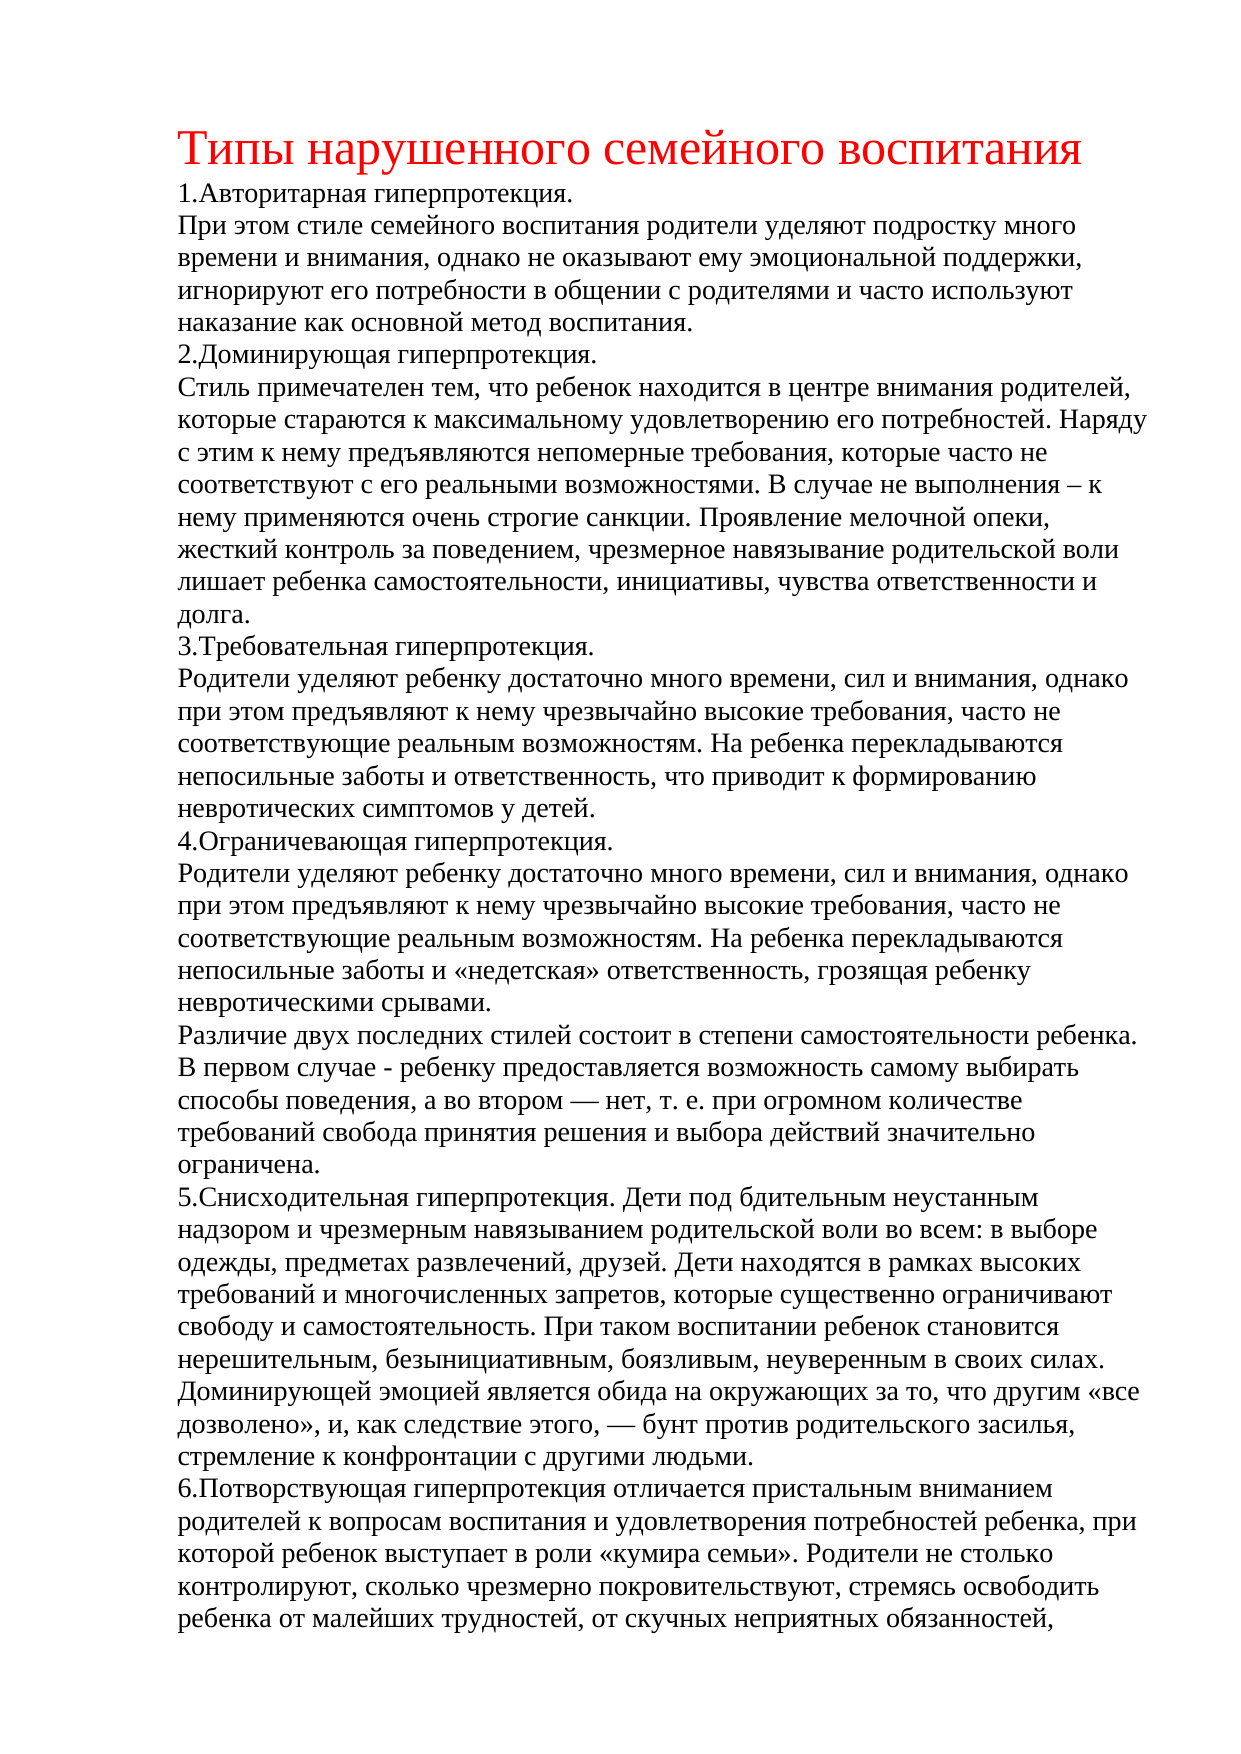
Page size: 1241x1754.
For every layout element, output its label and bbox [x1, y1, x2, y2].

text [177, 118, 1152, 1633]
